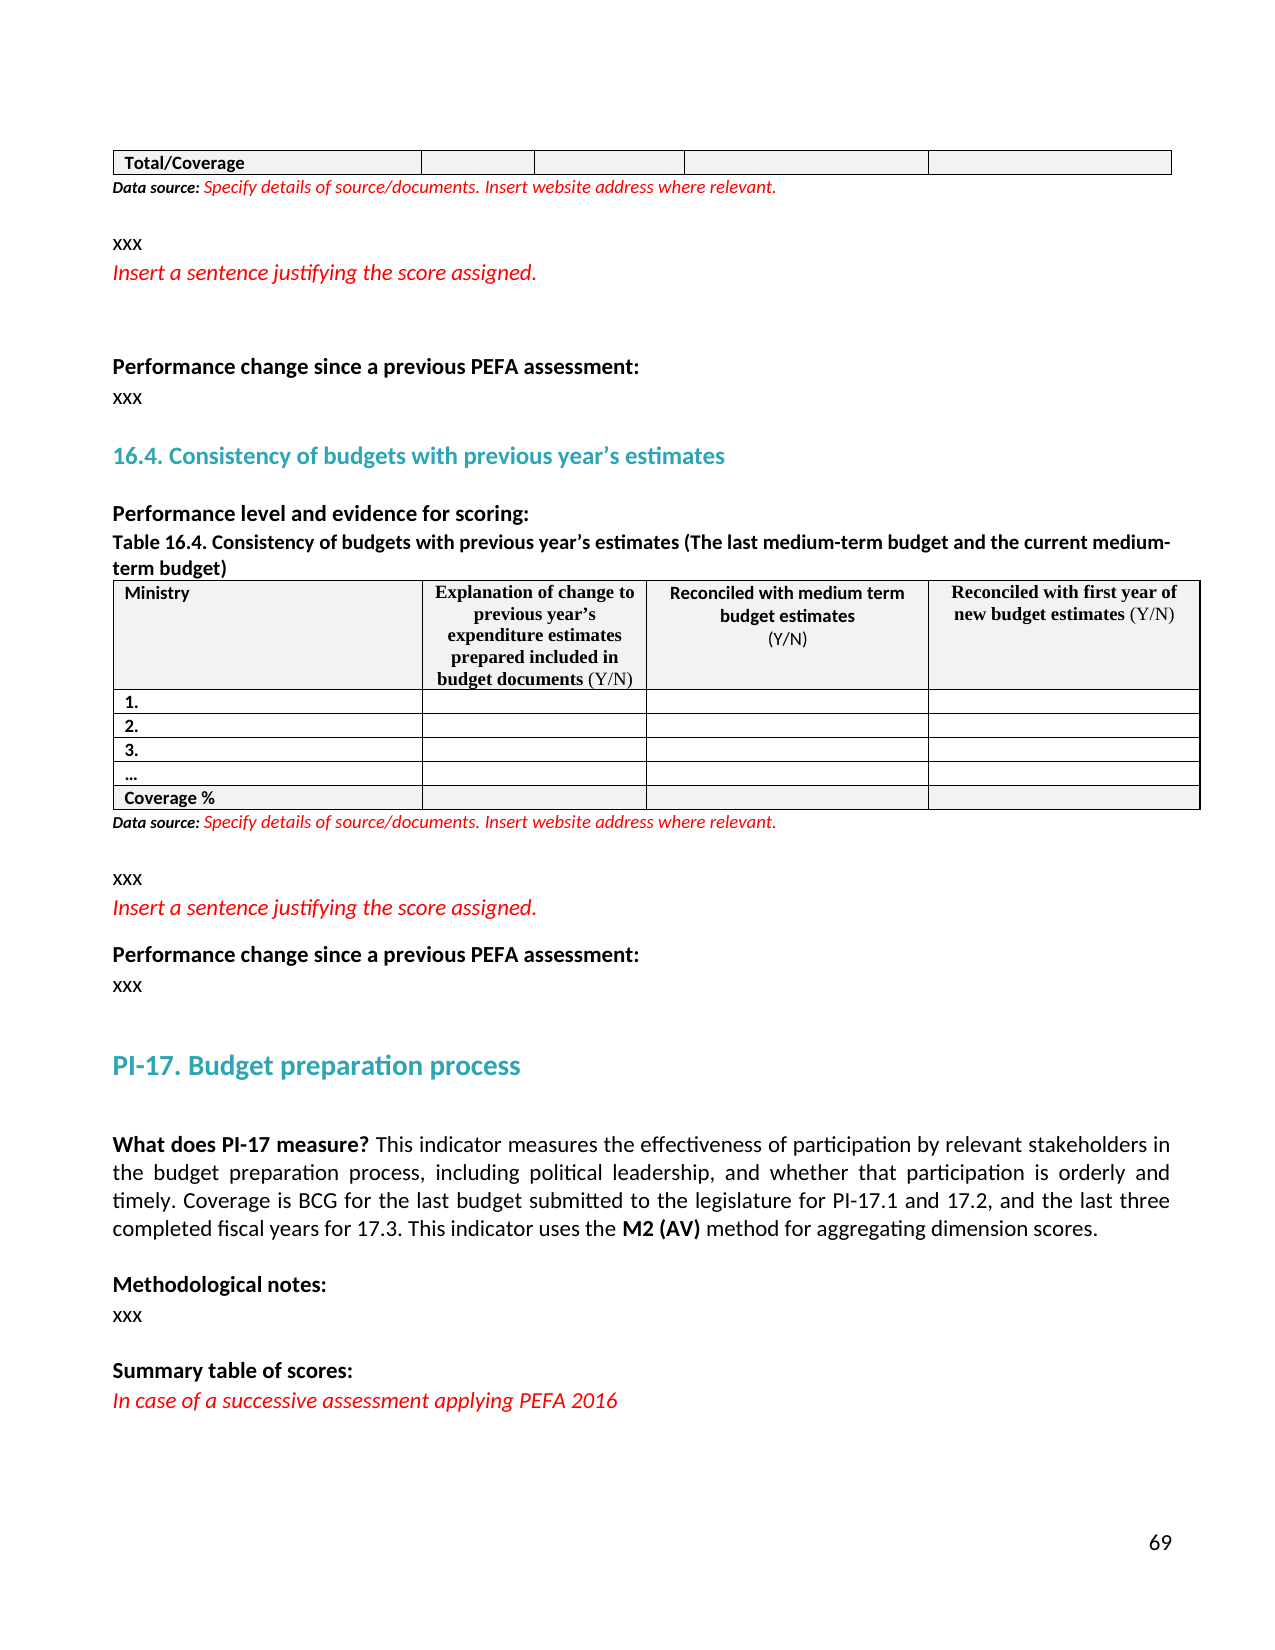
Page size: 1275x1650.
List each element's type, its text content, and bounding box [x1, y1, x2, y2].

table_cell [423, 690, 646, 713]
text Insert a sentence justifying the score assigned. [112, 893, 1172, 921]
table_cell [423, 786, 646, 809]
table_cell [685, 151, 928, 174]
text In case of a successive assessment applying PEFA 2016 [112, 1386, 1172, 1414]
text xxx [112, 863, 1172, 891]
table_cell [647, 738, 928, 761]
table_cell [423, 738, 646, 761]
text Table 16.4. Consistency of budgets with previous year’s estimates (The last medium-term budget and the current medium-term budget) [112, 529, 1172, 580]
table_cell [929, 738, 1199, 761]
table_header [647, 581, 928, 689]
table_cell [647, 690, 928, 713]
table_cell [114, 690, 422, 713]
text xxx [112, 228, 1172, 256]
text xxx [112, 382, 1172, 410]
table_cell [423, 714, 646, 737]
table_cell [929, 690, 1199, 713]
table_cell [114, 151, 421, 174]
text xxx [112, 970, 1172, 998]
text 16.4. Consistency of budgets with previous year’s estimates [112, 441, 1172, 471]
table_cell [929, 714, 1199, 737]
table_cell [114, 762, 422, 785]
text Data source: Specify details of source/documents. Insert website address where relevant. [112, 175, 1172, 198]
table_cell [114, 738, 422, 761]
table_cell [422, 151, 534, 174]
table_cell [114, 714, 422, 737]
text Performance change since a previous PEFA assessment: [112, 940, 1172, 968]
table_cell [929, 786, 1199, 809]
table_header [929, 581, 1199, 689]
text xxx [112, 1300, 1172, 1328]
text Performance change since a previous PEFA assessment: [112, 352, 1172, 380]
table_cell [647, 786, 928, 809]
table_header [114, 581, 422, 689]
text PI-17. Budget preparation process [112, 1047, 1172, 1083]
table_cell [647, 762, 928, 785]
text Performance level and evidence for scoring: [112, 499, 1172, 527]
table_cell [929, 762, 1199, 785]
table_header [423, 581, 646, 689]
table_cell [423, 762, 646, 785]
text Methodological notes: [112, 1270, 1172, 1298]
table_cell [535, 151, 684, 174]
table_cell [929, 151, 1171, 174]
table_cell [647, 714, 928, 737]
text Insert a sentence justifying the score assigned. [112, 258, 1172, 286]
text Data source: Specify details of source/documents. Insert website address where relevant. [112, 810, 1172, 833]
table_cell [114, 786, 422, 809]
text What does PI-17 measure? This indicator measures the effectiveness of participation by relevant stakeholders in the budget preparation process, including political leadership, and whether that participation is orderly and timely. Coverage is BCG for the last budget submitted to the legislature for PI-17.1 and 17.2, and the last three completed fiscal years for 17.3. This indicator uses the M2 (AV) method for aggregating dimension scores. [112, 1130, 1172, 1242]
text Summary table of scores: [112, 1356, 1172, 1384]
